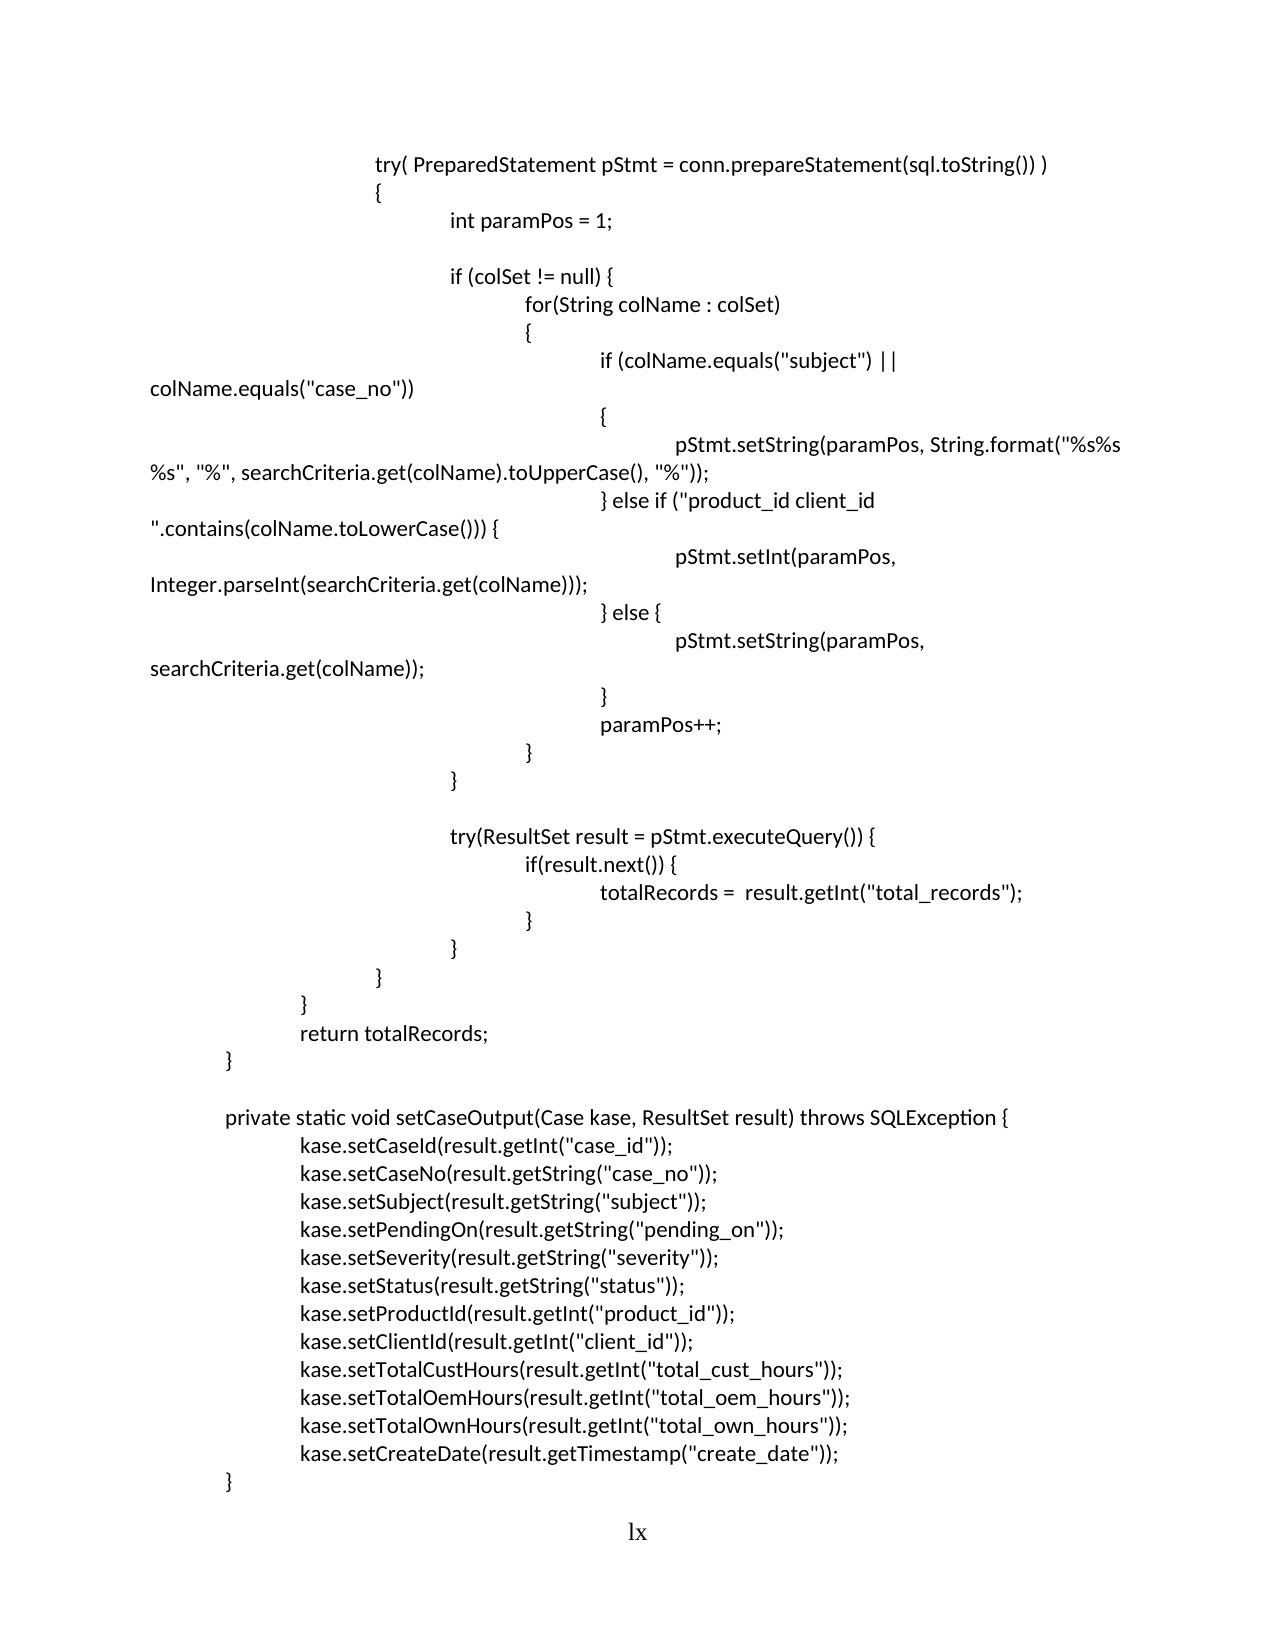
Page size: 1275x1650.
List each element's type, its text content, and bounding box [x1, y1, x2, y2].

text } else { [150, 598, 1125, 626]
text totalRecords = result.getInt("total_records"); [150, 878, 1125, 907]
text kase.setPendingOn(result.getString("pending_on")); [150, 1215, 1125, 1243]
text kase.setClientId(result.getInt("client_id")); [150, 1327, 1125, 1355]
text kase.setCreateDate(result.getTimestamp("create_date")); [150, 1439, 1125, 1467]
text kase.setSubject(result.getString("subject")); [150, 1187, 1125, 1215]
text if(result.next()) { [150, 851, 1125, 878]
text private static void setCaseOutput(Case kase, ResultSet result) throws SQLException { [150, 1103, 1125, 1131]
text return totalRecords; [150, 1019, 1125, 1047]
text } [150, 766, 1125, 794]
text pStmt.setString(paramPos, searchCriteria.get(colName)); [150, 626, 1125, 682]
text kase.setCaseNo(result.getString("case_no")); [150, 1159, 1125, 1187]
text } else if ("product_id client_id ".contains(colName.toLowerCase())) { [150, 486, 1125, 542]
text if (colName.equals("subject") || colName.equals("case_no")) [150, 346, 1125, 402]
text } [150, 1467, 1125, 1495]
text } [150, 907, 1125, 934]
text } [150, 991, 1125, 1019]
text for(String colName : colSet) [150, 290, 1125, 318]
text kase.setTotalCustHours(result.getInt("total_cust_hours")); [150, 1355, 1125, 1383]
text } [150, 963, 1125, 991]
text try(ResultSet result = pStmt.executeQuery()) { [150, 822, 1125, 851]
text } [150, 1047, 1125, 1075]
text try( PreparedStatement pStmt = conn.prepareStatement(sql.toString()) ) [150, 150, 1125, 178]
text kase.setStatus(result.getString("status")); [150, 1271, 1125, 1299]
text kase.setTotalOemHours(result.getInt("total_oem_hours")); [150, 1383, 1125, 1411]
text kase.setProductId(result.getInt("product_id")); [150, 1299, 1125, 1327]
text pStmt.setInt(paramPos, Integer.parseInt(searchCriteria.get(colName))); [150, 542, 1125, 598]
text pStmt.setString(paramPos, String.format("%s%s%s", "%", searchCriteria.get(colName).toUpperCase(), "%")); [150, 430, 1125, 486]
text } [150, 738, 1125, 766]
text } [150, 682, 1125, 710]
text { [150, 402, 1125, 430]
text } [150, 934, 1125, 963]
text kase.setTotalOwnHours(result.getInt("total_own_hours")); [150, 1411, 1125, 1439]
text kase.setSeverity(result.getString("severity")); [150, 1243, 1125, 1271]
text { [150, 318, 1125, 346]
text int paramPos = 1; [150, 206, 1125, 234]
text if (colSet != null) { [150, 262, 1125, 290]
text { [150, 178, 1125, 206]
text paramPos++; [150, 710, 1125, 738]
text kase.setCaseId(result.getInt("case_id")); [150, 1131, 1125, 1159]
